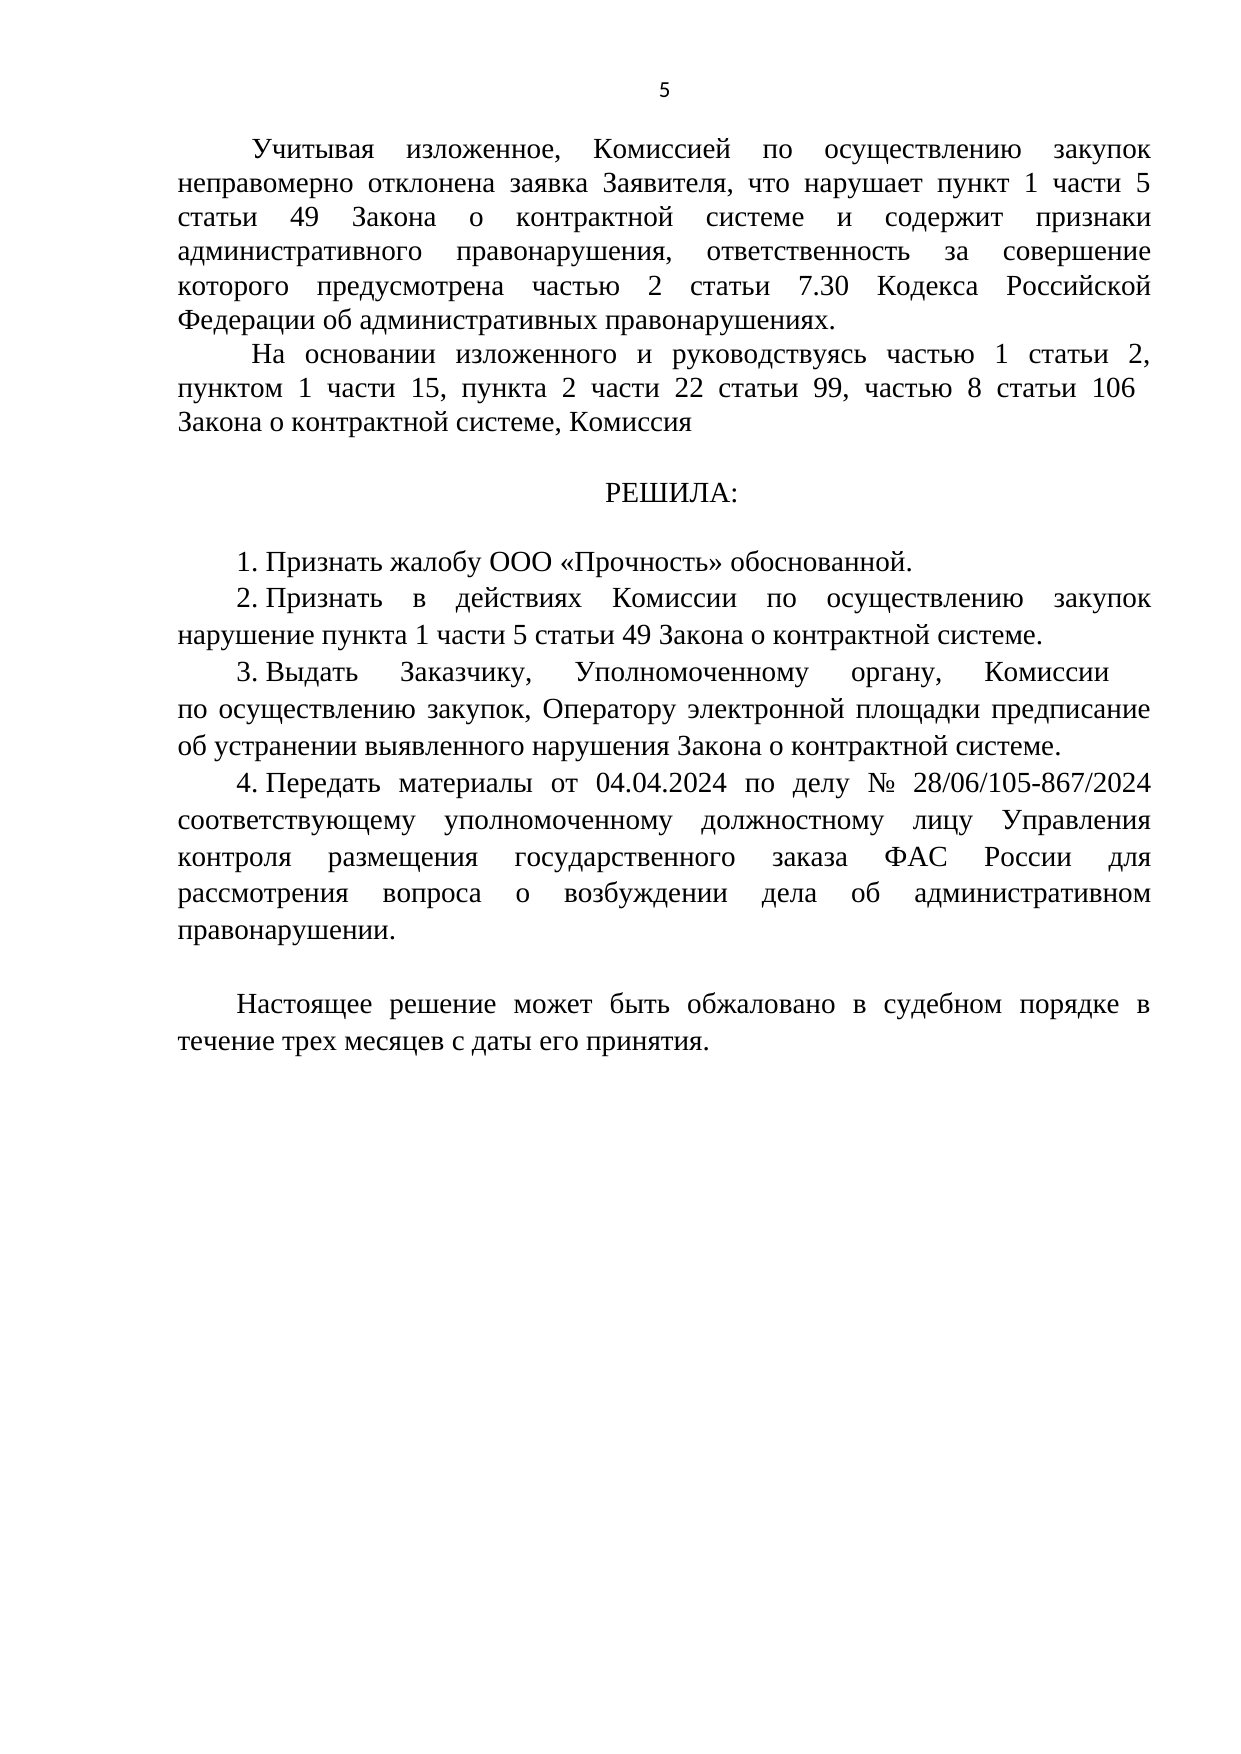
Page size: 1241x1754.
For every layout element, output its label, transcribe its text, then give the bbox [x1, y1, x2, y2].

list Признать в действиях Комиссии по осуществлению закупок нарушение пункта 1 части 5 статьи 49 Закона о контрактной системе. [177, 581, 1152, 651]
text Настоящее решение может быть обжаловано в судебном порядке в течение трех месяцев с даты его принятия. [177, 986, 1152, 1057]
list Передать материалы от 04.04.2024 по делу № 28/06/105-867/2024 соответствующему уполномоченному должностному лицу Управления контроля размещения государственного заказа ФАС России для рассмотрения вопроса о возбуждении дела об административном правонарушении. [177, 765, 1152, 946]
text На основании изложенного и руководствуясь частью 1 статьи 2, пунктом 1 части 15, пункта 2 части 22 статьи 99, частью 8 статьи 106 Закона о контрактной системе, Комиссия [177, 336, 1152, 438]
text РЕШИЛА: [177, 475, 1152, 509]
list Признать жалобу ООО «Прочность» обоснованной. [177, 544, 1152, 577]
text Учитывая изложенное, Комиссией по осуществлению закупок неправомерно отклонена заявка Заявителя, что нарушает пункт 1 части 5 статьи 49 Закона о контрактной системе и содержит признаки административного правонарушения, ответственность за совершение которого предусмотрена частью 2 статьи 7.30 Кодекса Российской Федерации об административных правонарушениях. [177, 131, 1152, 335]
list Выдать Заказчику, Уполномоченному органу, Комиссии по осуществлению закупок, Оператору электронной площадки предписание об устранении выявленного нарушения Закона о контрактной системе. [177, 654, 1152, 762]
